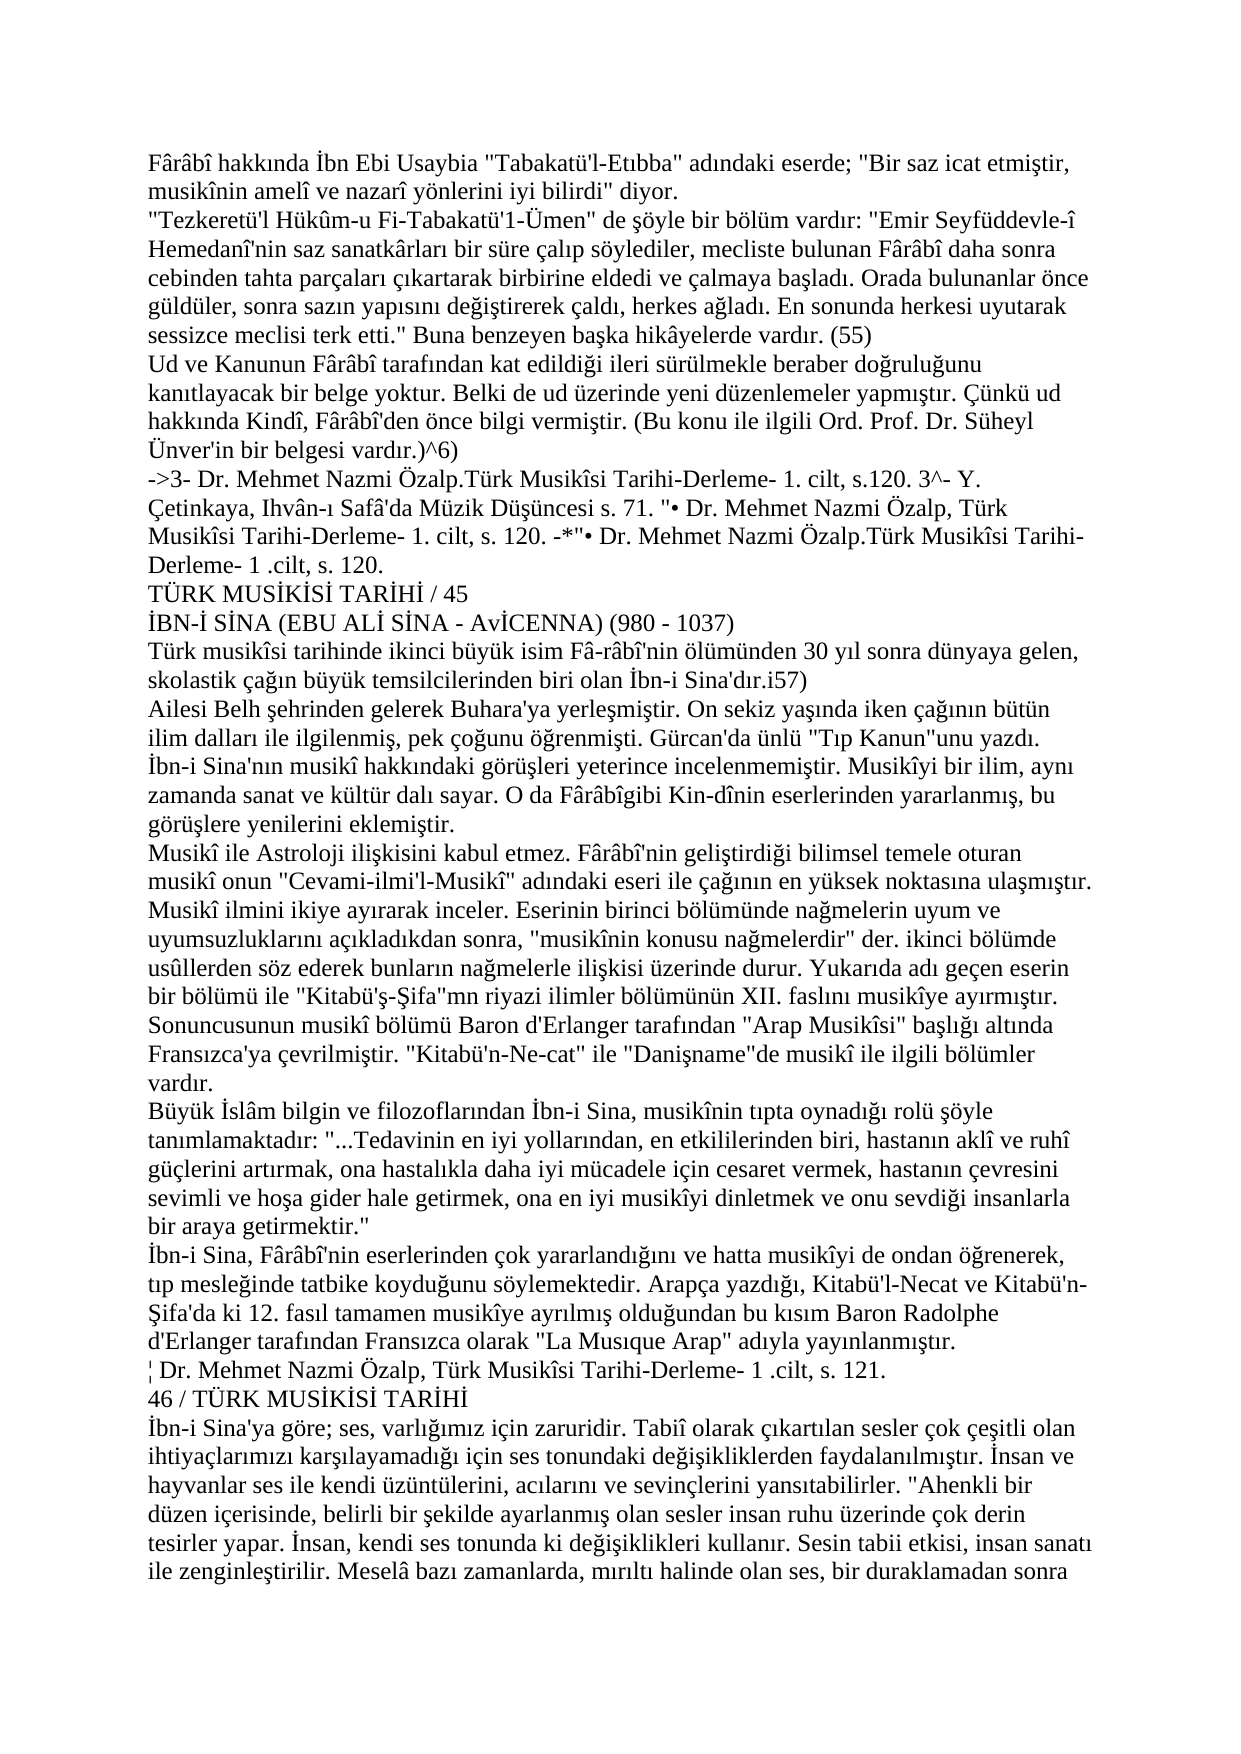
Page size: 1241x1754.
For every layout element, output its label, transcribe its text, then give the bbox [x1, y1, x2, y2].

text 46 / TÜRK MUSİKİSİ TARİHİ [148, 1384, 1093, 1413]
text Ailesi Belh şehrinden gelerek Buhara'ya yerleşmiştir. On sekiz yaşında iken çağının bütün ilim dalları ile ilgilenmiş, pek çoğunu öğrenmişti. Gürcan'da ünlü "Tıp Kanun"unu yazdı. [148, 694, 1093, 751]
text Türk musikîsi tarihinde ikinci büyük isim Fâ-râbî'nin ölümünden 30 yıl sonra dünyaya gelen, skolastik çağın büyük temsilcilerinden biri olan İbn-i Sina'dır.i57) [148, 636, 1093, 694]
text ->3- Dr. Mehmet Nazmi Özalp.Türk Musikîsi Tarihi-Derleme- 1. cilt, s.120. 3^- Y. Çetinkaya, Ihvân-ı Safâ'da Müzik Düşüncesi s. 71. "• Dr. Mehmet Nazmi Özalp, Türk Musikîsi Tarihi-Derleme- 1. cilt, s. 120. -*"• Dr. Mehmet Nazmi Özalp.Türk Musikîsi Tarihi-Derleme- 1 .cilt, s. 120. [148, 464, 1093, 579]
text TÜRK MUSİKİSİ TARİHİ / 45 [148, 579, 1093, 608]
text Ud ve Kanunun Fârâbî tarafından kat edildiği ileri sürülmekle beraber doğruluğunu kanıtlayacak bir belge yoktur. Belki de ud üzerinde yeni düzenlemeler yapmıştır. Çünkü ud hakkında Kindî, Fârâbî'den önce bilgi vermiştir. (Bu konu ile ilgili Ord. Prof. Dr. Süheyl Ünver'in bir belgesi vardır.)^6) [148, 349, 1093, 464]
text İBN-İ SİNA (EBU ALİ SİNA - AvİCENNA) (980 - 1037) [148, 608, 1093, 636]
text Büyük İslâm bilgin ve filozoflarından İbn-i Sina, musikînin tıpta oynadığı rolü şöyle tanımlamaktadır: "...Tedavinin en iyi yollarından, en etkililerinden biri, hastanın aklî ve ruhî güçlerini artırmak, ona hastalıkla daha iyi mücadele için cesaret vermek, hastanın çevresini sevimli ve hoşa gider hale getirmek, ona en iyi musikîyi dinletmek ve onu sevdiği insanlarla bir araya getirmektir." [148, 1096, 1093, 1240]
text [148, 1413, 1093, 1585]
text İbn-i Sina, Fârâbî'nin eserlerinden çok yararlandığını ve hatta musikîyi de ondan öğrenerek, tıp mesleğinde tatbike koyduğunu söylemektedir. Arapça yazdığı, Kitabü'l-Necat ve Kitabü'n-Şifa'da ki 12. fasıl tamamen musikîye ayrılmış olduğundan bu kısım Baron Radolphe d'Erlanger tarafından Fransızca olarak "" adıyla yayınlanmıştır. [148, 1240, 1093, 1355]
text İbn-i Sina'nın musikî hakkındaki görüşleri yeterince incelenmemiştir. Musikîyi bir ilim, aynı zamanda sanat ve kültür dalı sayar. O da Fârâbîgibi Kin-dînin eserlerinden yararlanmış, bu görüşlere yenilerini eklemiştir. [148, 751, 1093, 838]
text Fârâbî hakkında İbn Ebi Usaybia "Tabakatü'l-Etıbba" adındaki eserde; "Bir saz icat etmiştir, musikînin amelî ve nazarî yönlerini iyi bilirdi" diyor. [148, 148, 1093, 205]
text ¦ Dr. Mehmet Nazmi Özalp, Türk Musikîsi Tarihi-Derleme- 1 .cilt, s. 121. [148, 1355, 1093, 1384]
text Musikî ile Astroloji ilişkisini kabul etmez. Fârâbî'nin geliştirdiği bilimsel temele oturan musikî onun "Cevami-ilmi'l-Musikî" adındaki eseri ile çağının en yüksek noktasına ulaşmıştır. [148, 838, 1093, 895]
text Musikî ilmini ikiye ayırarak inceler. Eserinin birinci bölümünde nağmelerin uyum ve uyumsuzluklarını açıkladıkdan sonra, "musikînin konusu nağmelerdir" der. ikinci bölümde usûllerden söz ederek bunların nağmelerle ilişkisi üzerinde durur. Yukarıda adı geçen eserin bir bölümü ile "Kitabü'ş-Şifa"mn riyazi ilimler bölümünün XII. faslını musikîye ayırmıştır. Sonuncusunun musikî bölümü Baron d'Erlanger tarafından "Arap Musikîsi" başlığı altında Fransızca'ya çevrilmiştir. "Kitabü'n-Ne-cat" ile "Danişname"de musikî ile ilgili bölümler vardır. [148, 895, 1093, 1096]
text "Tezkeretü'l Hükûm-u Fi-Tabakatü'1-Ümen" de şöyle bir bölüm vardır: "Emir Seyfüddevle-î Hemedanî'nin saz sanatkârları bir süre çalıp söylediler, mecliste bulunan Fârâbî daha sonra cebinden tahta parçaları çıkartarak birbirine eldedi ve çalmaya başladı. Orada bulunanlar önce güldüler, sonra sazın yapısını değiştirerek çaldı, herkes ağladı. En sonunda herkesi uyutarak sessizce meclisi terk etti." Buna benzeyen başka hikâyelerde vardır. (55) [148, 205, 1093, 349]
